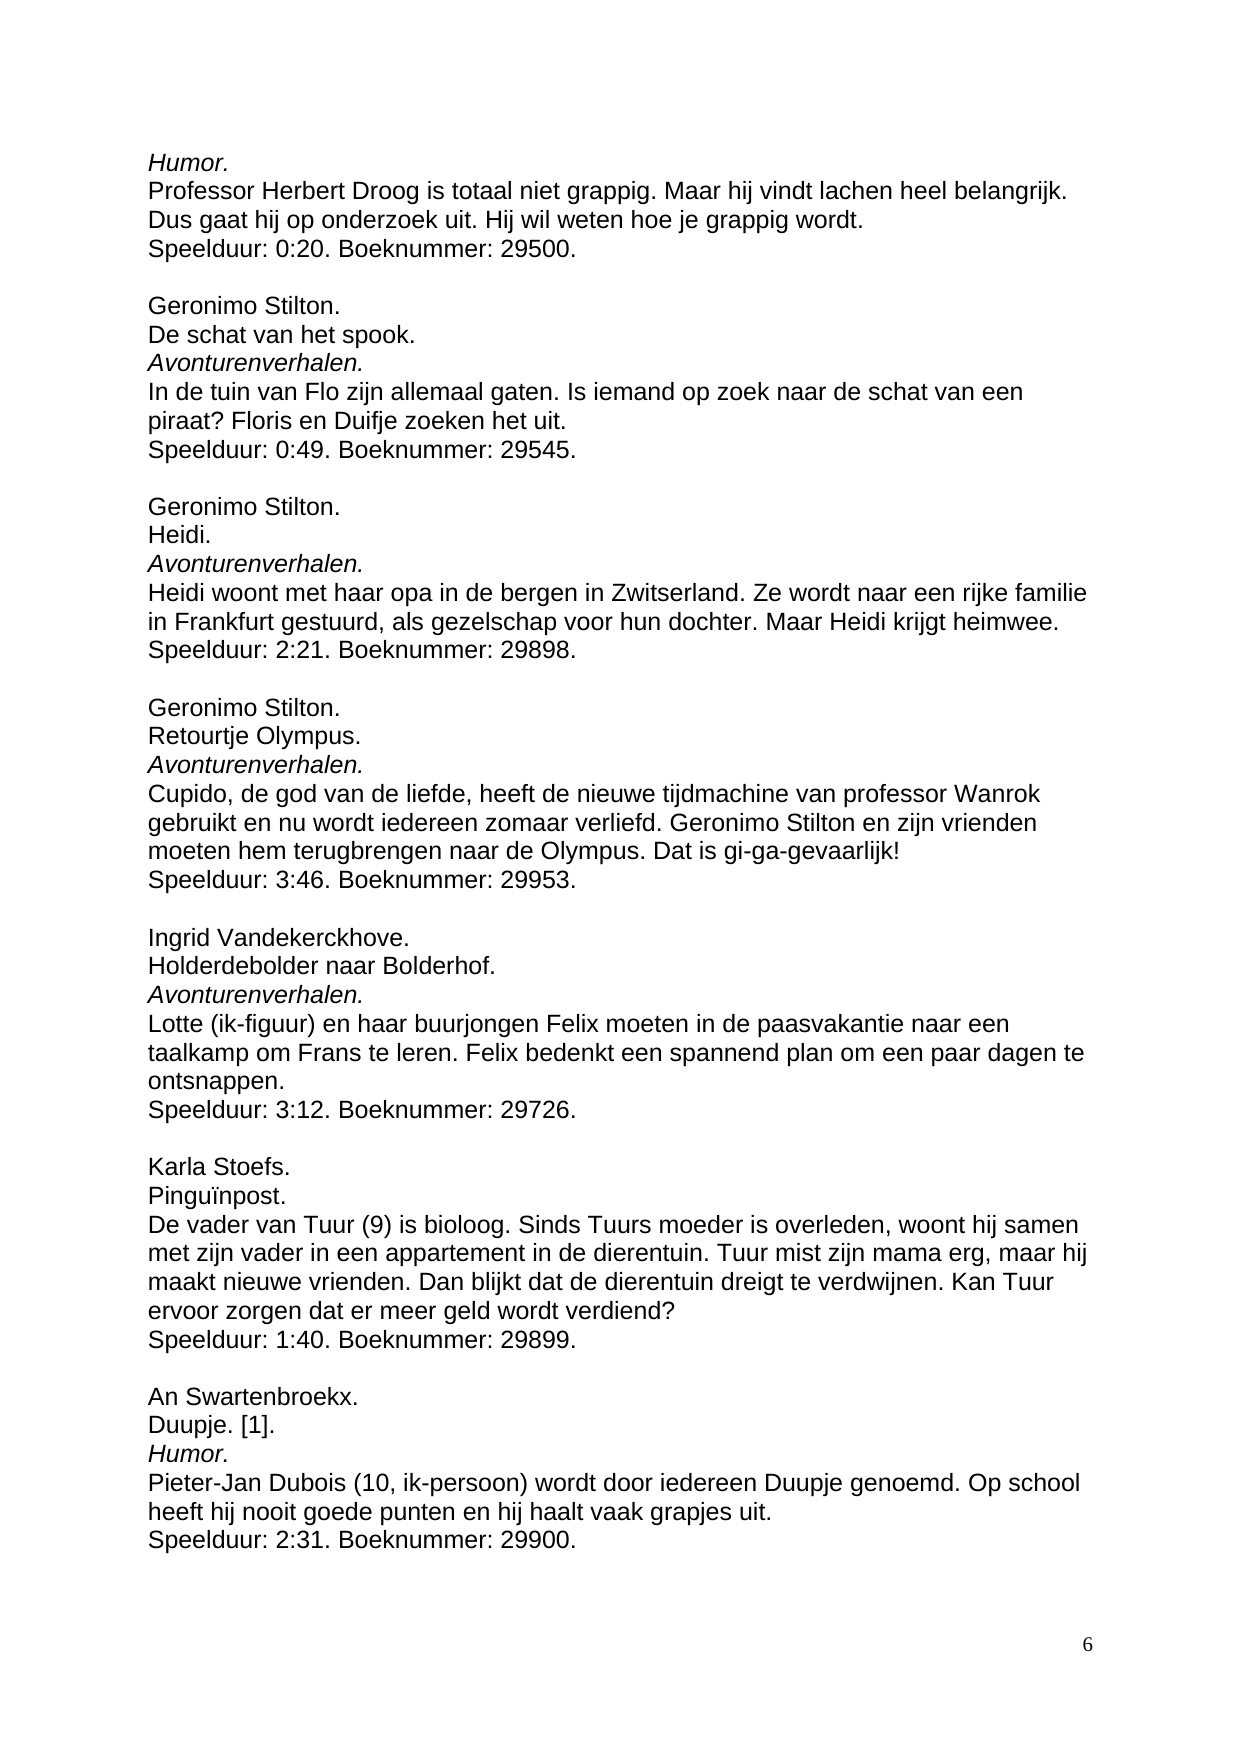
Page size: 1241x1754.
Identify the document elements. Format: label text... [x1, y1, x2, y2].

text An Swartenbroekx. [148, 1382, 1093, 1411]
text Humor. [148, 148, 1093, 176]
text Humor. [148, 1439, 1093, 1468]
text De vader van Tuur (9) is bioloog. Sinds Tuurs moeder is overleden, woont hij samen met zijn vader in een appartement in de dierentuin. Tuur mist zijn mama erg, maar hij maakt nieuwe vrienden. Dan blijkt dat de dierentuin dreigt te verdwijnen. Kan Tuur ervoor zorgen dat er meer geld wordt verdiend? [148, 1210, 1093, 1325]
text Ingrid Vandekerckhove. [148, 923, 1093, 951]
text Speelduur: 2:21. Boeknummer: 29898. [148, 636, 1093, 664]
text De schat van het spook. [148, 320, 1093, 348]
text Avonturenverhalen. [148, 750, 1093, 779]
text In de tuin van Flo zijn allemaal gaten. Is iemand op zoek naar de schat van een piraat? Floris en Duifje zoeken het uit. [148, 377, 1093, 435]
text Avonturenverhalen. [148, 549, 1093, 578]
text Avonturenverhalen. [148, 348, 1093, 377]
text Geronimo Stilton. [148, 291, 1093, 320]
text Retourtje Olympus. [148, 721, 1093, 750]
text Lotte (ik-figuur) en haar buurjongen Felix moeten in de paasvakantie naar een taalkamp om Frans te leren. Felix bedenkt een spannend plan om een paar dagen te ontsnappen. [148, 1009, 1093, 1095]
text Heidi. [148, 521, 1093, 549]
text Avonturenverhalen. [148, 980, 1093, 1009]
text Duupje. [1]. [148, 1411, 1093, 1439]
text Geronimo Stilton. [148, 492, 1093, 521]
text Speelduur: 3:12. Boeknummer: 29726. [148, 1095, 1093, 1124]
text Speelduur: 0:49. Boeknummer: 29545. [148, 435, 1093, 463]
text Speelduur: 1:40. Boeknummer: 29899. [148, 1325, 1093, 1353]
text Heidi woont met haar opa in de bergen in Zwitserland. Ze wordt naar een rijke familie in Frankfurt gestuurd, als gezelschap voor hun dochter. Maar Heidi krijgt heimwee. [148, 578, 1093, 636]
text Speelduur: 2:31. Boeknummer: 29900. [148, 1526, 1093, 1554]
text Cupido, de god van de liefde, heeft de nieuwe tijdmachine van professor Wanrok gebruikt en nu wordt iedereen zomaar verliefd. Geronimo Stilton en zijn vrienden moeten hem terugbrengen naar de Olympus. Dat is gi-ga-gevaarlijk! [148, 779, 1093, 865]
text Pinguïnpost. [148, 1181, 1093, 1210]
text Geronimo Stilton. [148, 693, 1093, 721]
text Speelduur: 3:46. Boeknummer: 29953. [148, 865, 1093, 894]
text Professor Herbert Droog is totaal niet grappig. Maar hij vindt lachen heel belangrijk. Dus gaat hij op onderzoek uit. Hij wil weten hoe je grappig wordt. [148, 176, 1093, 234]
text Pieter-Jan Dubois (10, ik-persoon) wordt door iedereen Duupje genoemd. Op school heeft hij nooit goede punten en hij haalt vaak grapjes uit. [148, 1468, 1093, 1526]
text Speelduur: 0:20. Boeknummer: 29500. [148, 234, 1093, 263]
text Karla Stoefs. [148, 1152, 1093, 1181]
text Holderdebolder naar Bolderhof. [148, 951, 1093, 980]
